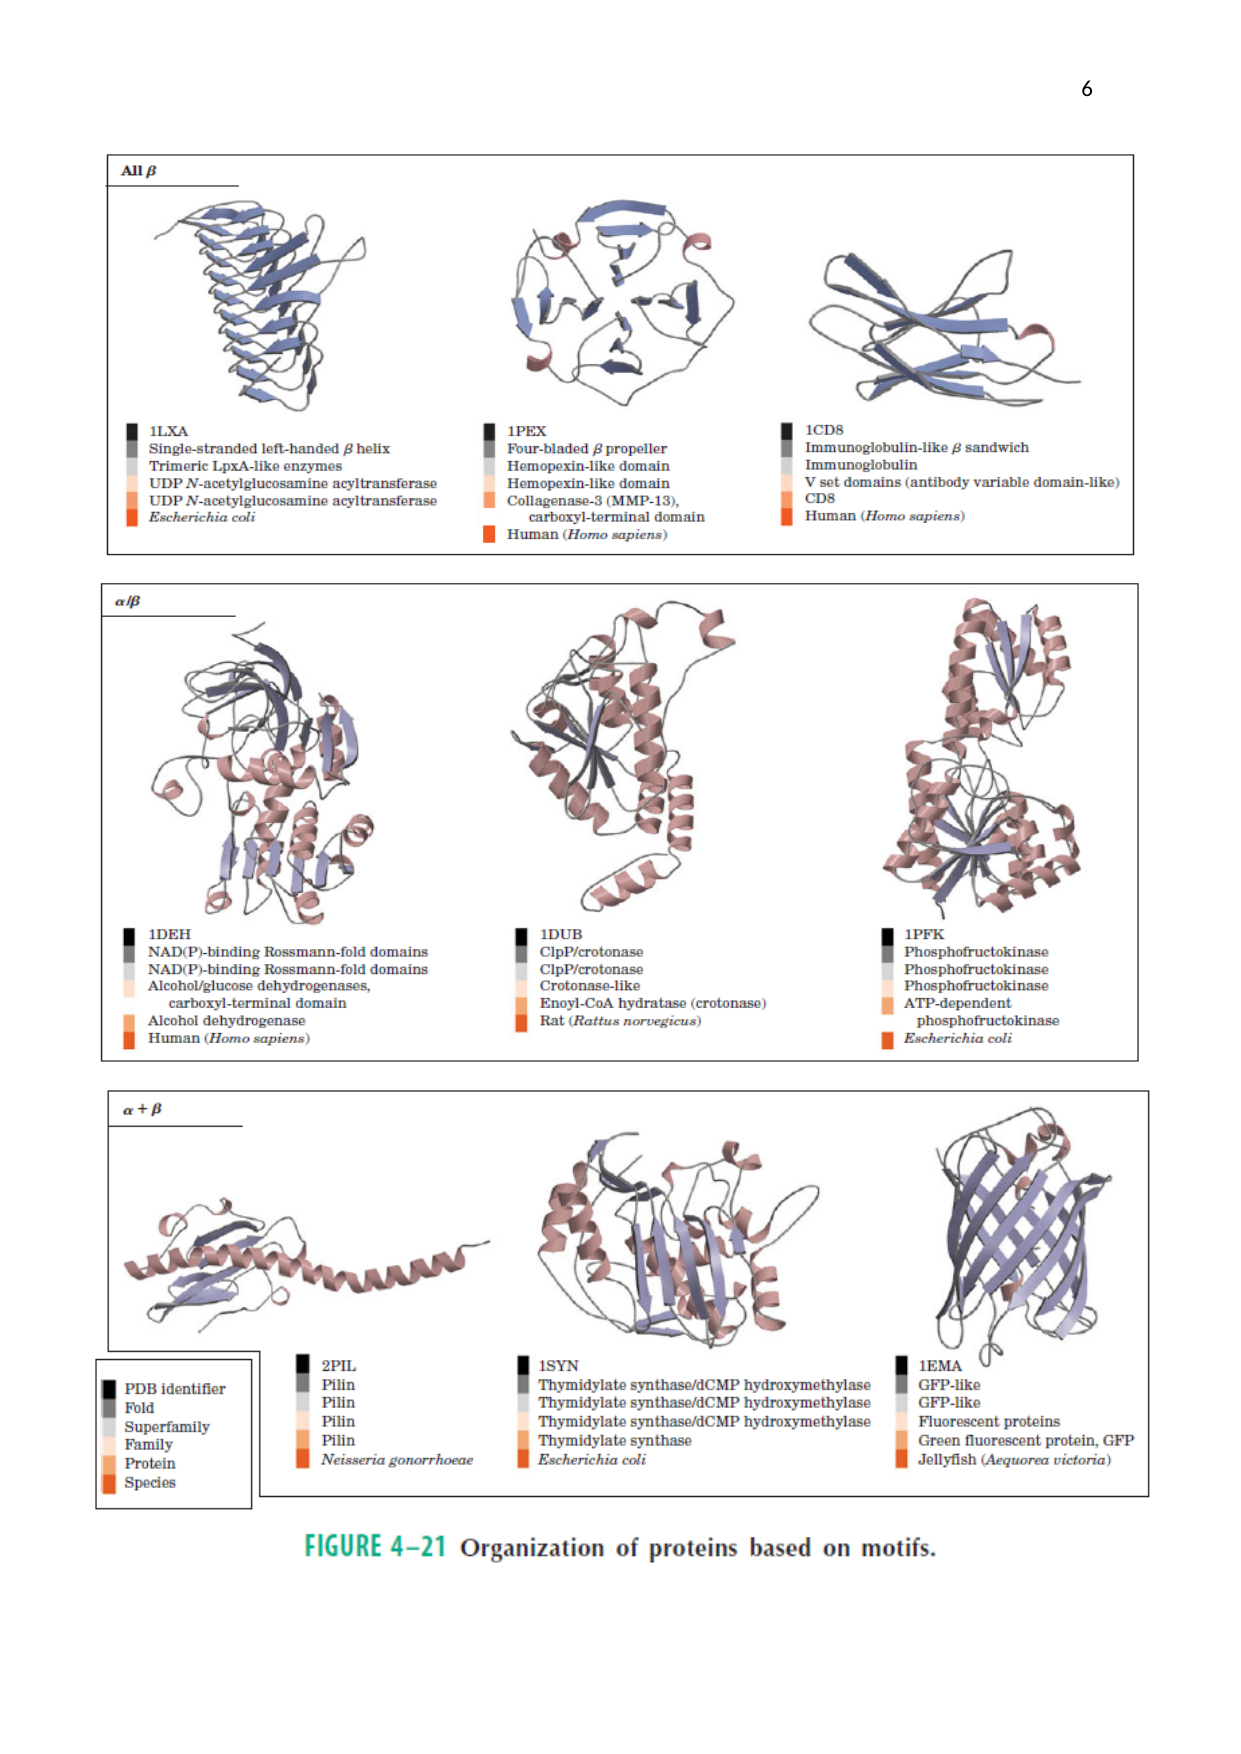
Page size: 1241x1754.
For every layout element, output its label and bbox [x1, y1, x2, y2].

picture [93, 577, 1147, 1068]
picture [99, 147, 1141, 564]
picture [298, 1528, 942, 1566]
picture [82, 1081, 1158, 1515]
